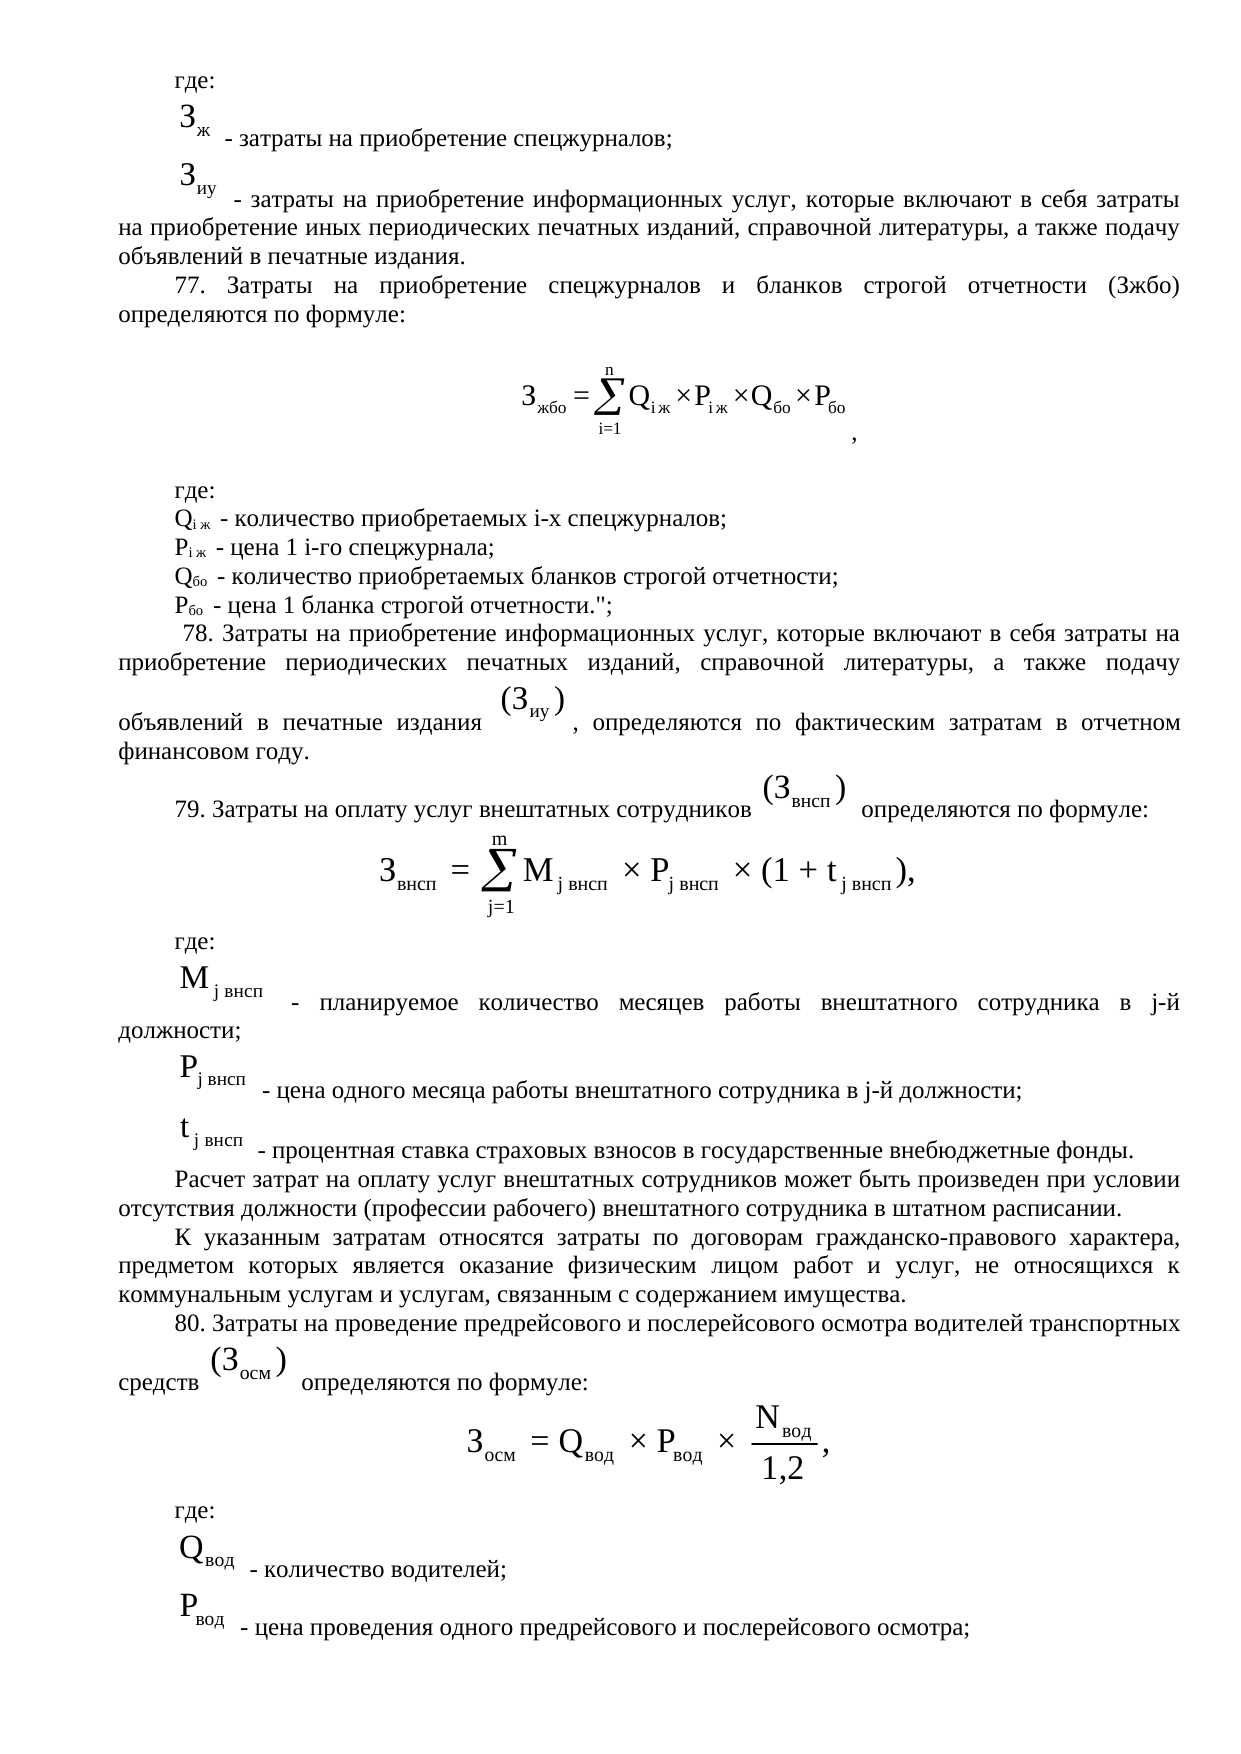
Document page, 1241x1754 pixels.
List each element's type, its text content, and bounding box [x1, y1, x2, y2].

text 80. Затраты на проведение предрейсового и послерейсового осмотра водителей транспортных средств определяются по формуле: [118, 1308, 1181, 1395]
text К указанным затратам относятся затраты по договорам гражданско-правового характера, предметом которых является оказание физическим лицом работ и услуг, не относящихся к коммунальным услугам и услугам, связанным с содержанием имущества. [118, 1222, 1181, 1308]
text , [118, 356, 1181, 446]
text - процентная ставка страховых взносов в государственные внебюджетные фонды. [118, 1104, 1181, 1164]
text где: [118, 1495, 1181, 1524]
text Расчет затрат на оплату услуг внештатных сотрудников может быть произведен при условии отсутствия должности (профессии рабочего) внештатного сотрудника в штатном расписании. [118, 1164, 1181, 1222]
text 79. Затраты на оплату услуг внештатных сотрудников определяются по формуле: [118, 765, 1181, 823]
text Qi ж - количество приобретаемых i-х спецжурналов; [118, 503, 1181, 532]
text Pi ж - цена 1 i-го спецжурнала; [118, 532, 1181, 561]
text - затраты на приобретение информационных услуг, которые включают в себя затраты на приобретение иных периодических печатных изданий, справочной литературы, а также подачу объявлений в печатные издания. [118, 152, 1181, 270]
text - цена проведения одного предрейсового и послерейсового осмотра; [118, 1583, 1181, 1641]
text Qбо - количество приобретаемых бланков строгой отчетности; [118, 561, 1181, 590]
text 77. Затраты на приобретение спецжурналов и бланков строгой отчетности (Зжбо) определяются по формуле: [118, 270, 1181, 327]
text где: [118, 65, 1181, 94]
text - планируемое количество месяцев работы внештатного сотрудника в j-й должности; [118, 955, 1181, 1044]
text - цена одного месяца работы внештатного сотрудника в j-й должности; [118, 1044, 1181, 1104]
text - количество водителей; [118, 1524, 1181, 1583]
text где: [118, 475, 1181, 503]
text где: [118, 926, 1181, 955]
text - затраты на приобретение спецжурналов; [118, 94, 1181, 152]
text 78. Затраты на приобретение информационных услуг, которые включают в себя затраты на приобретение периодических печатных изданий, справочной литературы, а также подачу объявлений в печатные издания , определяются по фактическим затратам в отчетном финансовом году. [118, 618, 1181, 765]
text Pбо - цена 1 бланка строгой отчетности."; [118, 590, 1181, 618]
